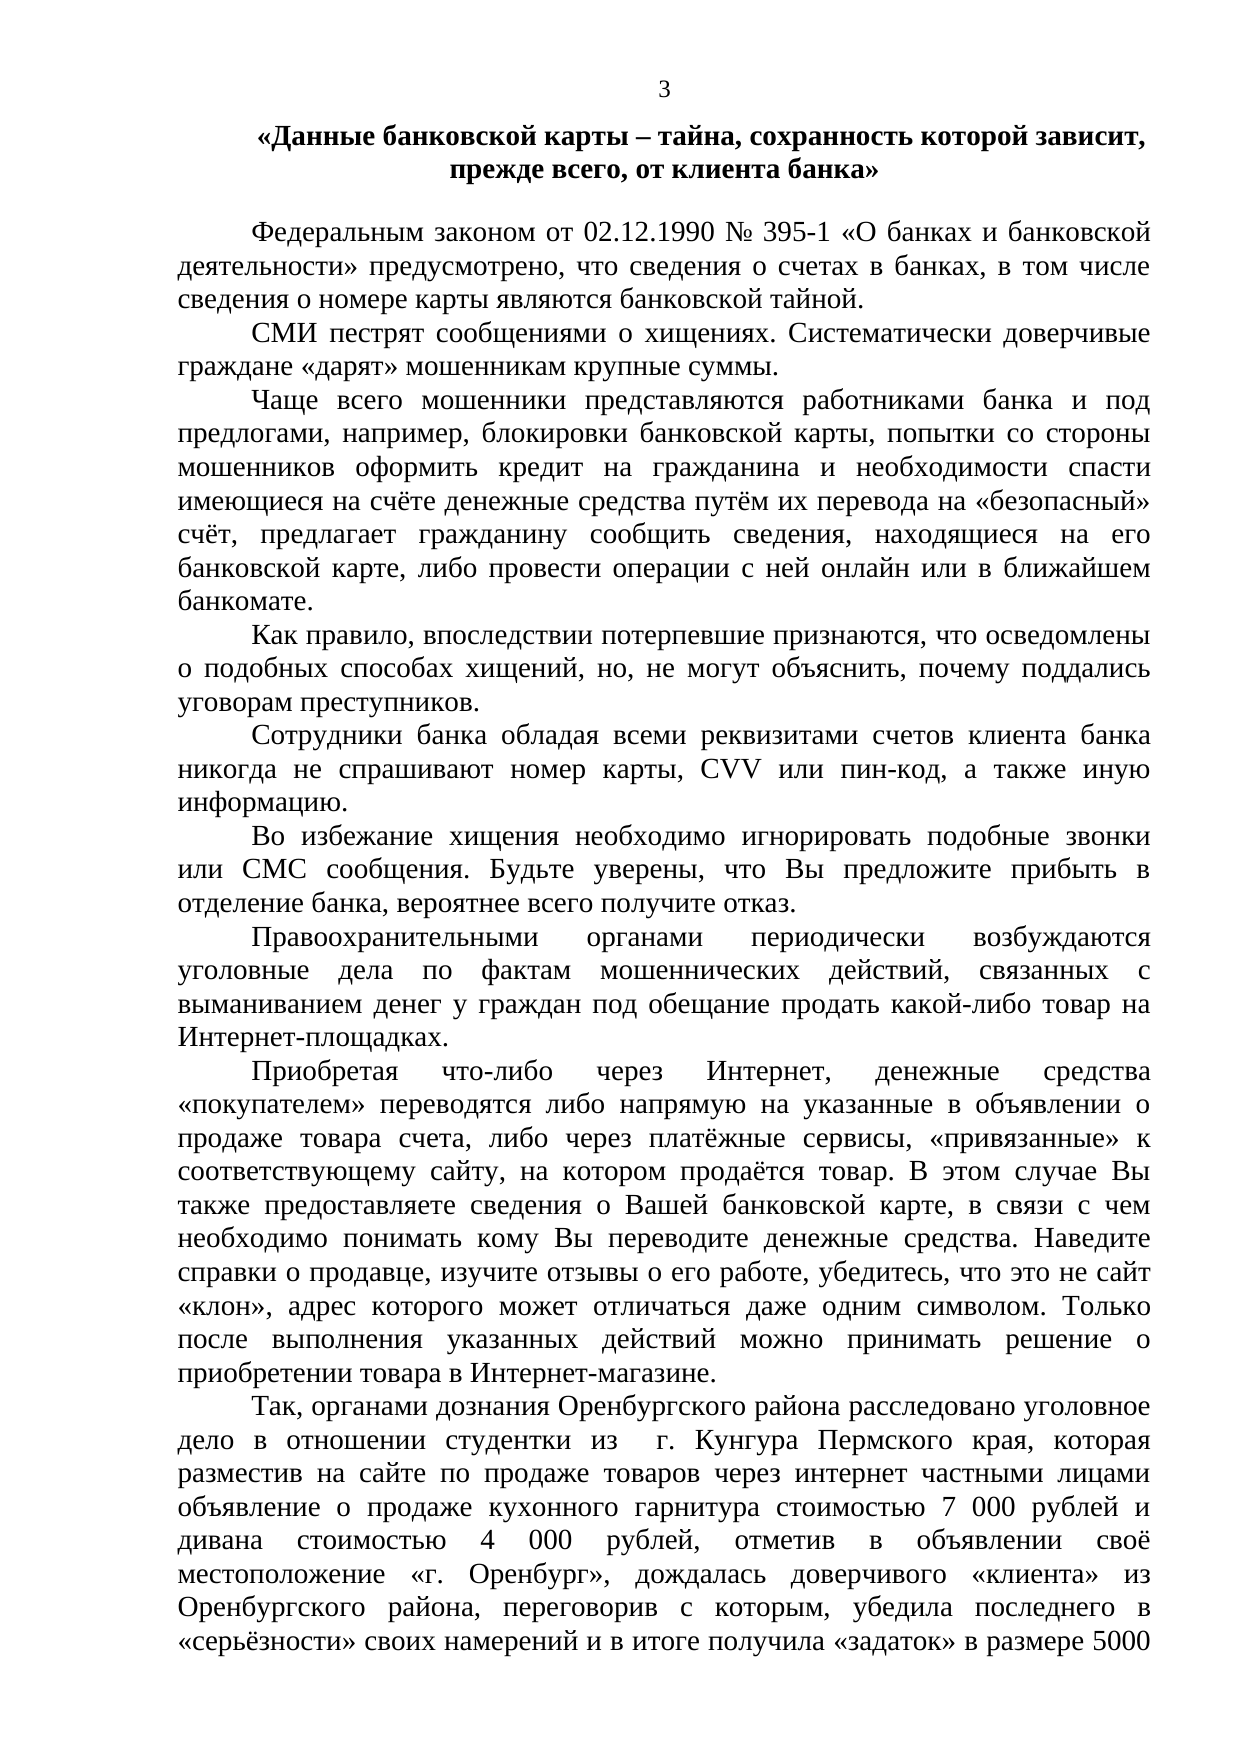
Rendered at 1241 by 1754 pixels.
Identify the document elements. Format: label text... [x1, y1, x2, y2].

text Чаще всего мошенники представляются работниками банка и под предлогами, например, блокировки банковской карты, попытки со стороны мошенников оформить кредит на гражданина и необходимости спасти имеющиеся на счёте денежные средства путём их перевода на «безопасный» счёт, предлагает гражданину сообщить сведения, находящиеся на его банковской карте, либо провести операции с ней онлайн или в ближайшем банкомате. [177, 382, 1152, 617]
text Как правило, впоследствии потерпевшие признаются, что осведомлены о подобных способах хищений, но, не могут объяснить, почему поддались уговорам преступников. [177, 617, 1152, 717]
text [177, 1388, 1152, 1657]
text СМИ пестрят сообщениями о хищениях. Систематически доверчивые граждане «дарят» мошенникам крупные суммы. [177, 315, 1152, 382]
text «Данные банковской карты – тайна, сохранность которой зависит, прежде всего, от клиента банка» [177, 118, 449, 185]
text Правоохранительными органами периодически возбуждаются уголовные дела по фактам мошеннических действий, связанных с выманиванием денег у граждан под обещание продать какой-либо товар на Интернет-площадках. [177, 919, 1152, 1053]
text «Данные банковской карты – тайна, сохранность которой зависит, прежде всего, от клиента банка» [879, 118, 1152, 185]
text Федеральным законом от 02.12.1990 № 395-1 «О банках и банковской деятельности» предусмотрено, что сведения о счетах в банках, в том числе сведения о номере карты являются банковской тайной. [177, 214, 1152, 315]
text Приобретая что-либо через Интернет, денежные средства «покупателем» переводятся либо напрямую на указанные в объявлении о продаже товара счета, либо через платёжные сервисы, «привязанные» к соответствующему сайту, на котором продаётся товар. В этом случае Вы также предоставляете сведения о Вашей банковской карте, в связи с чем необходимо понимать кому Вы переводите денежные средства. Наведите справки о продавце, изучите отзывы о его работе, убедитесь, что это не сайт «клон», адрес которого может отличаться даже одним символом. Только после выполнения указанных действий можно принимать решение о приобретении товара в Интернет-магазине. [177, 1053, 1152, 1388]
text Во избежание хищения необходимо игнорировать подобные звонки или СМС сообщения. Будьте уверены, что Вы предложите прибыть в отделение банка, вероятнее всего получите отказ. [177, 818, 1152, 919]
text Сотрудники банка обладая всеми реквизитами счетов клиента банка никогда не спрашивают номер карты, CVV или пин-код, а также иную информацию. [177, 717, 1152, 818]
